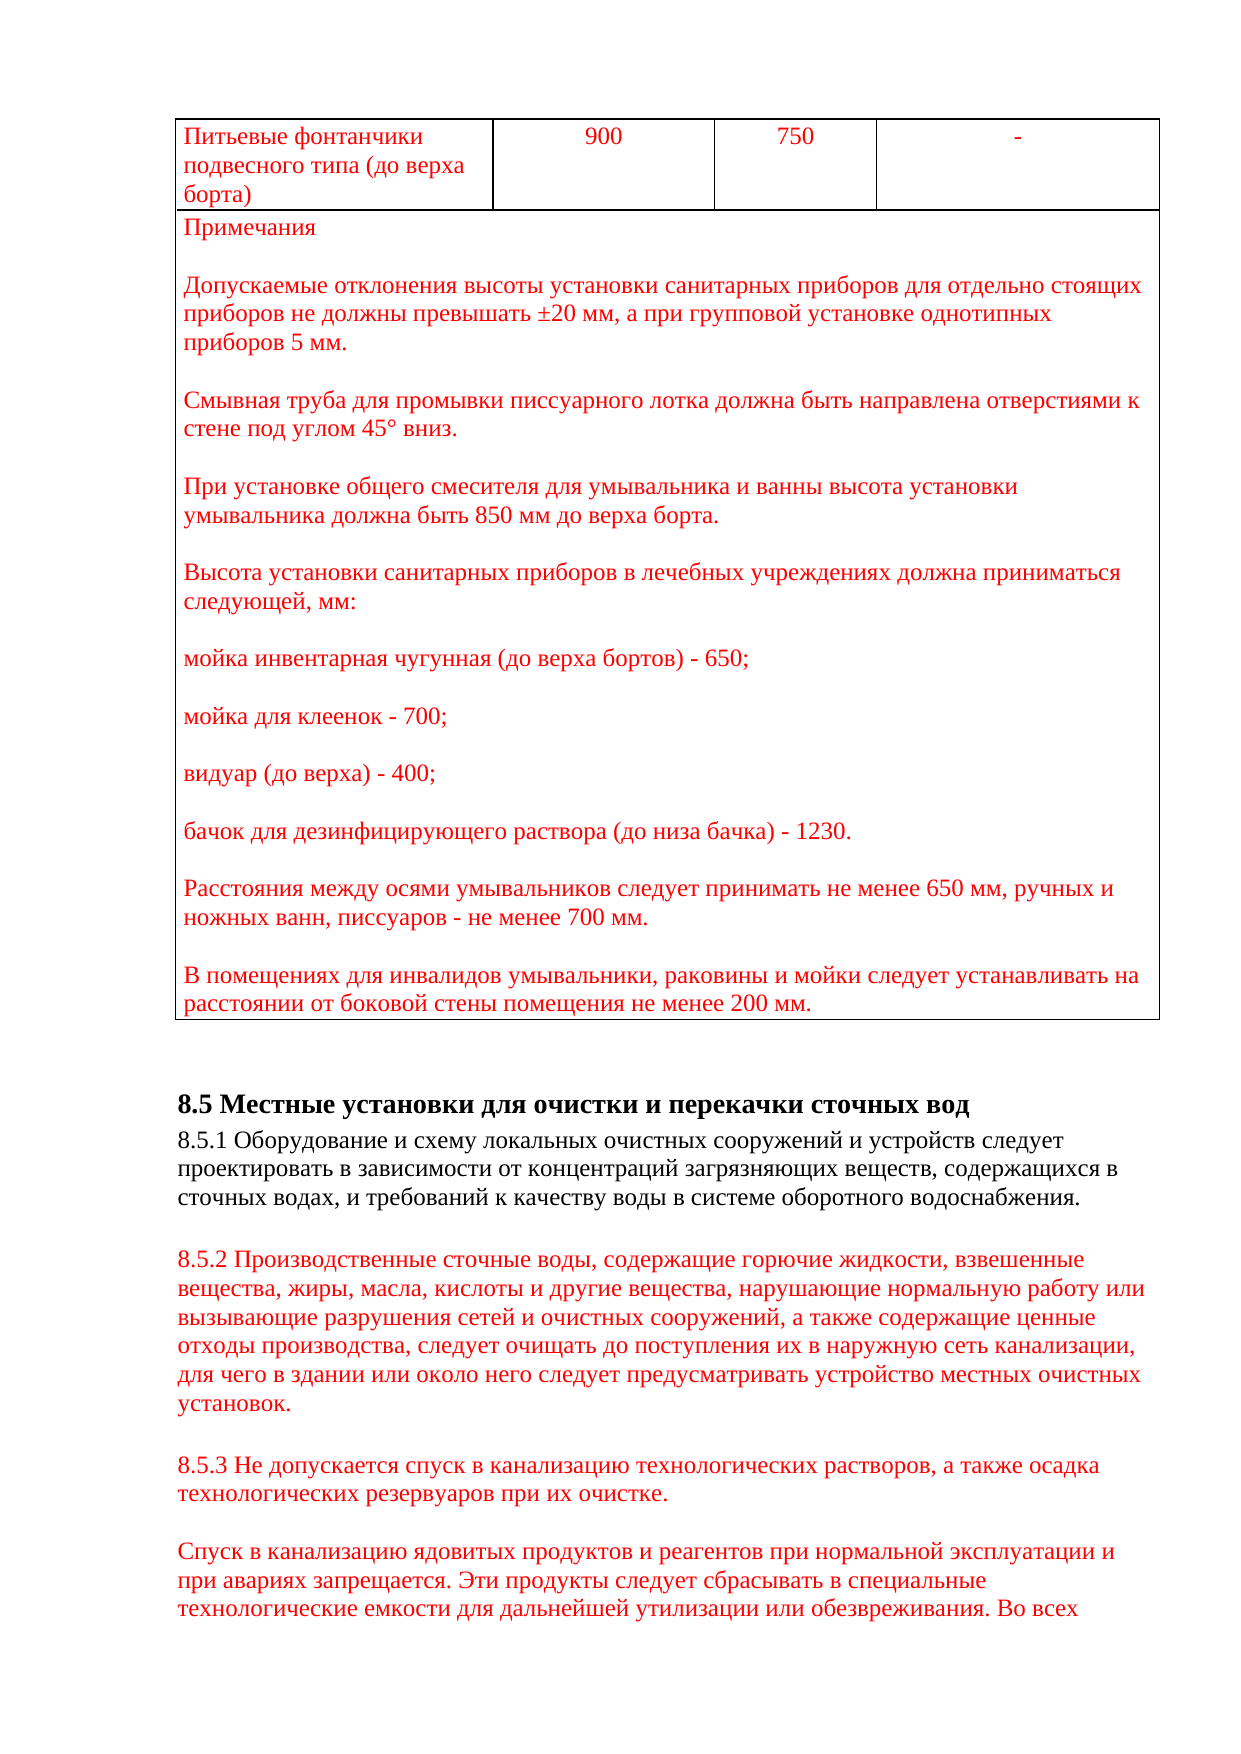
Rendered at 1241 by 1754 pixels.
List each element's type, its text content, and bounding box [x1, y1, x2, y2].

text 8.5.1 Оборудование и схему локальных очистных сооружений и устройств следует проектировать в зависимости от концентраций загрязняющих веществ, содержащихся в сточных водах, и требований к качеству воды в системе оборотного водоснабжения. [177, 1125, 1152, 1239]
table_cell - [877, 120, 1159, 209]
table_cell Примечания Допускаемые отклонения высоты установки санитарных приборов для отдельно стоящих приборов не должны превышать ±20 мм, а при групповой установке однотипных приборов 5 мм. Смывная труба для промывки писсуарного лотка должна быть направлена отверстиями к стене под углом 45° вниз. При установке общего смесителя для умывальника и ванны высота установки умывальника должна быть 850 мм до верха борта. Высота установки санитарных приборов в лечебных учреждениях должна приниматься следующей, мм: мойка инвентарная чугунная (до верха бортов) - 650; мойка для клеенок - 700; видуар (до верха) - 400; бачок для дезинфицирующего раствора (до низа бачка) - 1230. Расстояния между осями умывальников следует принимать не менее 650 мм, ручных и ножных ванн, писсуаров - не менее 700 мм. В помещениях для инвалидов умывальники, раковины и мойки следует устанавливать на расстоянии от боковой стены помещения не менее 200 мм. [176, 210, 1159, 1019]
text 8.5 Местные установки для очистки и перекачки сточных вод [177, 1087, 1152, 1120]
table_cell 750 [715, 120, 876, 209]
text 8.5.2 Производственные сточные воды, содержащие горючие жидкости, взвешенные вещества, жиры, масла, кислоты и другие вещества, нарушающие нормальную работу или вызывающие разрушения сетей и очистных сооружений, а также содержащие ценные отходы производства, следует очищать до поступления их в наружную сеть канализации, для чего в здании или около него следует предусматривать устройство местных очистных установок. [177, 1244, 1152, 1445]
table_cell 900 [494, 120, 714, 209]
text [177, 1450, 1152, 1622]
table_cell Питьевые фонтанчики подвесного типа (до верха борта) [176, 120, 492, 209]
